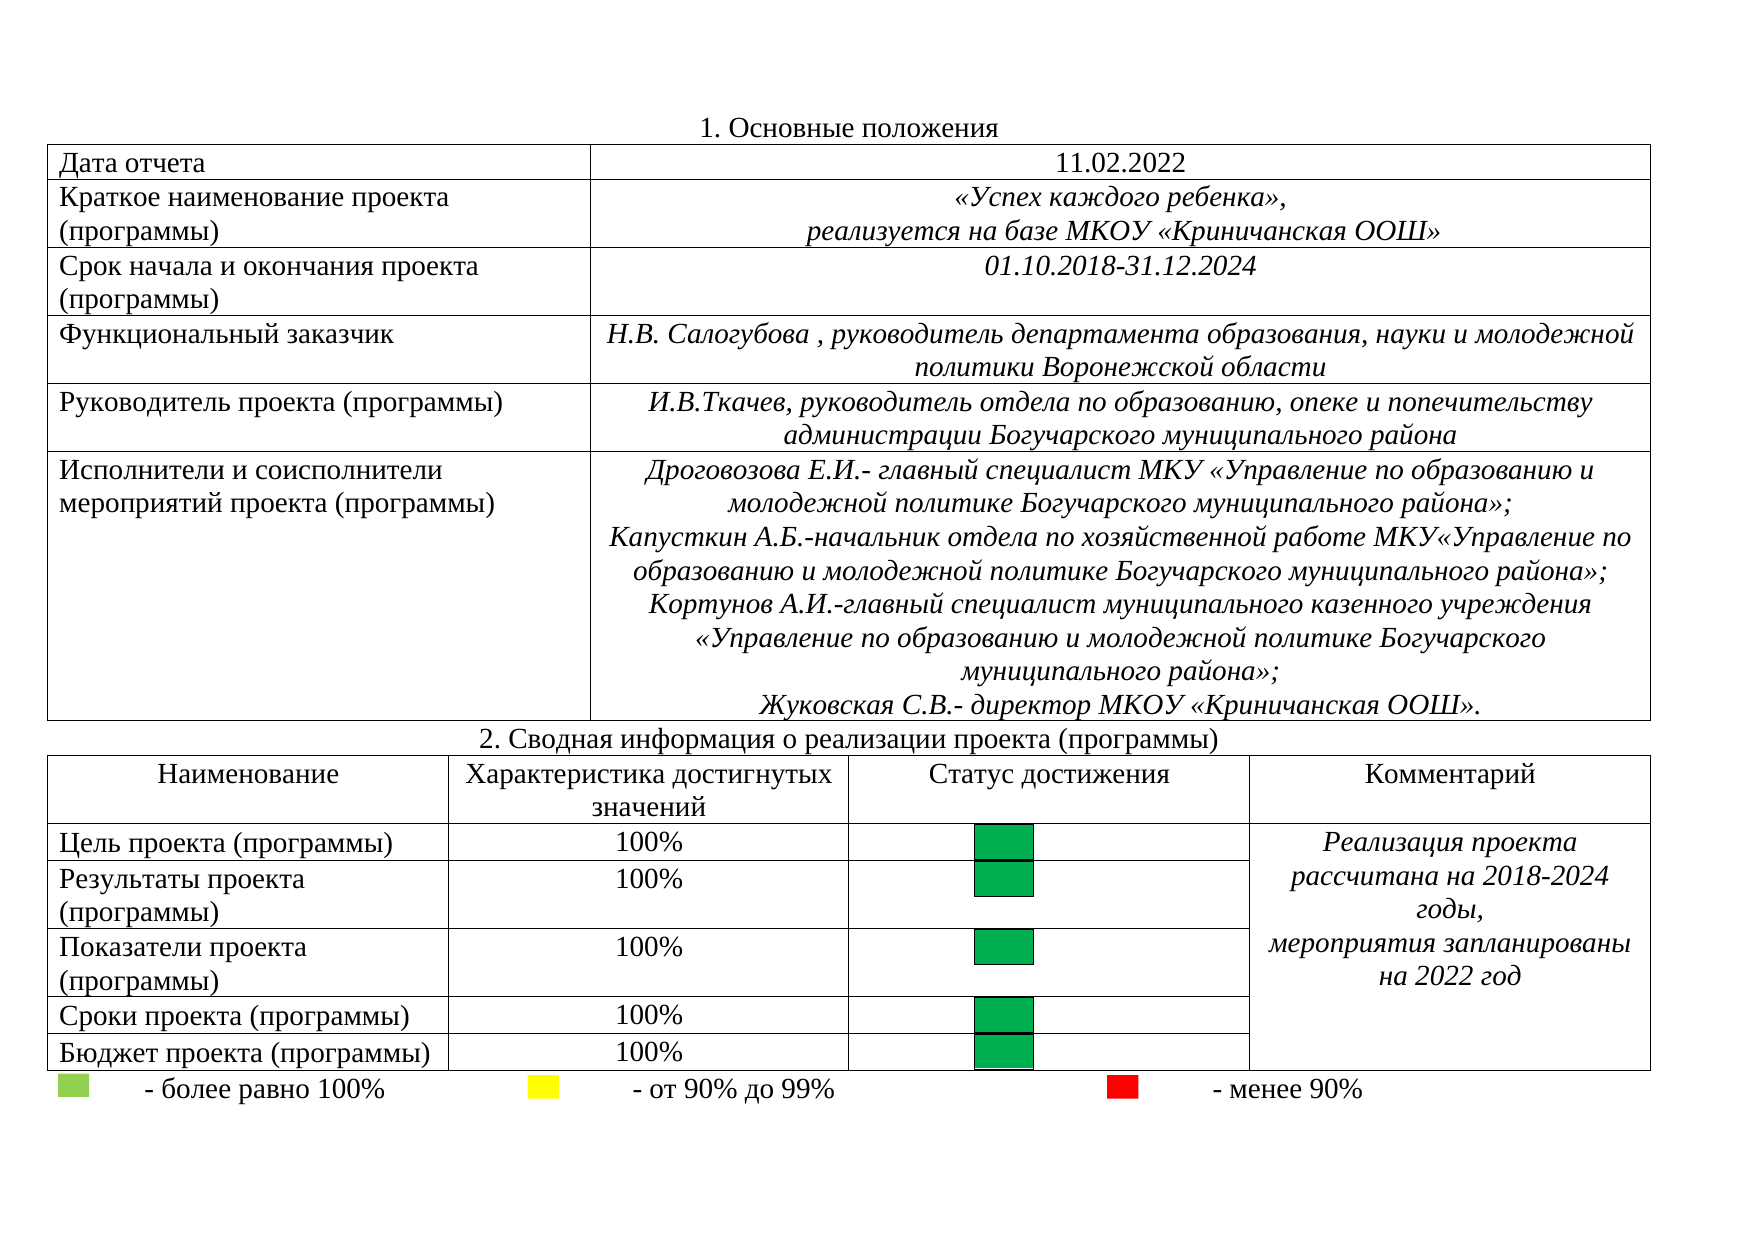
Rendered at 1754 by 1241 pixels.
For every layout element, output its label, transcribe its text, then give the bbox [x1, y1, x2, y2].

table_header Наименование [48, 756, 448, 823]
table_cell Показатели проекта (программы) [48, 929, 448, 996]
table_cell Руководитель проекта (программы) [48, 384, 590, 451]
table_cell - менее 90% [1201, 1071, 1650, 1104]
table_header Статус достижения [849, 756, 1249, 823]
table_cell [1034, 824, 1249, 860]
table_cell Краткое наименование проекта (программы) [48, 180, 590, 247]
table_header Комментарий [1250, 756, 1650, 823]
table_header Дата отчета [48, 145, 590, 178]
table_cell 100% [449, 929, 848, 996]
table_cell Реализация проекта рассчитана на 2018-2024 годы, мероприятия запланированы на 2022 год [1250, 824, 1650, 1070]
table_cell Результаты проекта (программы) [48, 861, 448, 928]
table_cell [1095, 1071, 1201, 1104]
table_cell [849, 997, 974, 1033]
table_cell Дроговозова Е.И.- главный специалист МКУ «Управление по образованию и молодежной политике Богучарского муниципального района»; Капусткин А.Б.-начальник отдела по хозяйственной работе МКУ«Управление по образованию и молодежной политике Богучарского муниципального района»; Кортунов А.И.-главный специалист муниципального казенного учреждения «Управление по образованию и молодежной политике Богучарского муниципального района»; Жуковская С.В.- директор МКОУ «Криничанская ООШ». [591, 452, 1650, 720]
table_cell [849, 861, 1249, 928]
table_cell [1034, 1034, 1249, 1070]
table_cell - от 90% до 99% [621, 1071, 1095, 1104]
table_cell Сроки проекта (программы) [48, 997, 448, 1033]
table_cell 100% [449, 997, 848, 1033]
table_cell Срок начала и окончания проекта (программы) [48, 248, 590, 315]
table_cell [849, 929, 1249, 996]
table_cell 100% [449, 861, 848, 928]
table_cell Н.В. Салогубова , руководитель департамента образования, науки и молодежной политики Воронежской области [591, 316, 1650, 383]
table_cell «Успех каждого ребенка», реализуется на базе МКОУ «Криничанская ООШ» [591, 180, 1650, 247]
table_cell Бюджет проекта (программы) [48, 1034, 448, 1070]
table_header Характеристика достигнутых значений [449, 756, 848, 823]
table_cell [1034, 997, 1249, 1033]
table_cell Исполнители и соисполнители мероприятий проекта (программы) [48, 452, 590, 720]
table_header 11.02.2022 [591, 145, 1650, 178]
table_cell 100% [449, 824, 848, 860]
table_cell [516, 1071, 621, 1104]
table_cell 100% [449, 1034, 848, 1070]
table_cell Функциональный заказчик [48, 316, 590, 383]
text 2. Сводная информация о реализации проекта (программы) [59, 721, 1639, 755]
table_cell И.В.Ткачев, руководитель отдела по образованию, опеке и попечительству администрации Богучарского муниципального района [591, 384, 1650, 451]
table_cell 01.10.2018-31.12.2024 [591, 248, 1650, 315]
table_cell [48, 1071, 133, 1104]
table_cell Цель проекта (программы) [48, 824, 448, 860]
table_cell - более равно 100% [133, 1071, 516, 1104]
table_cell [849, 1034, 974, 1070]
text 1. Основные положения [59, 110, 1639, 144]
table_cell [849, 824, 974, 860]
